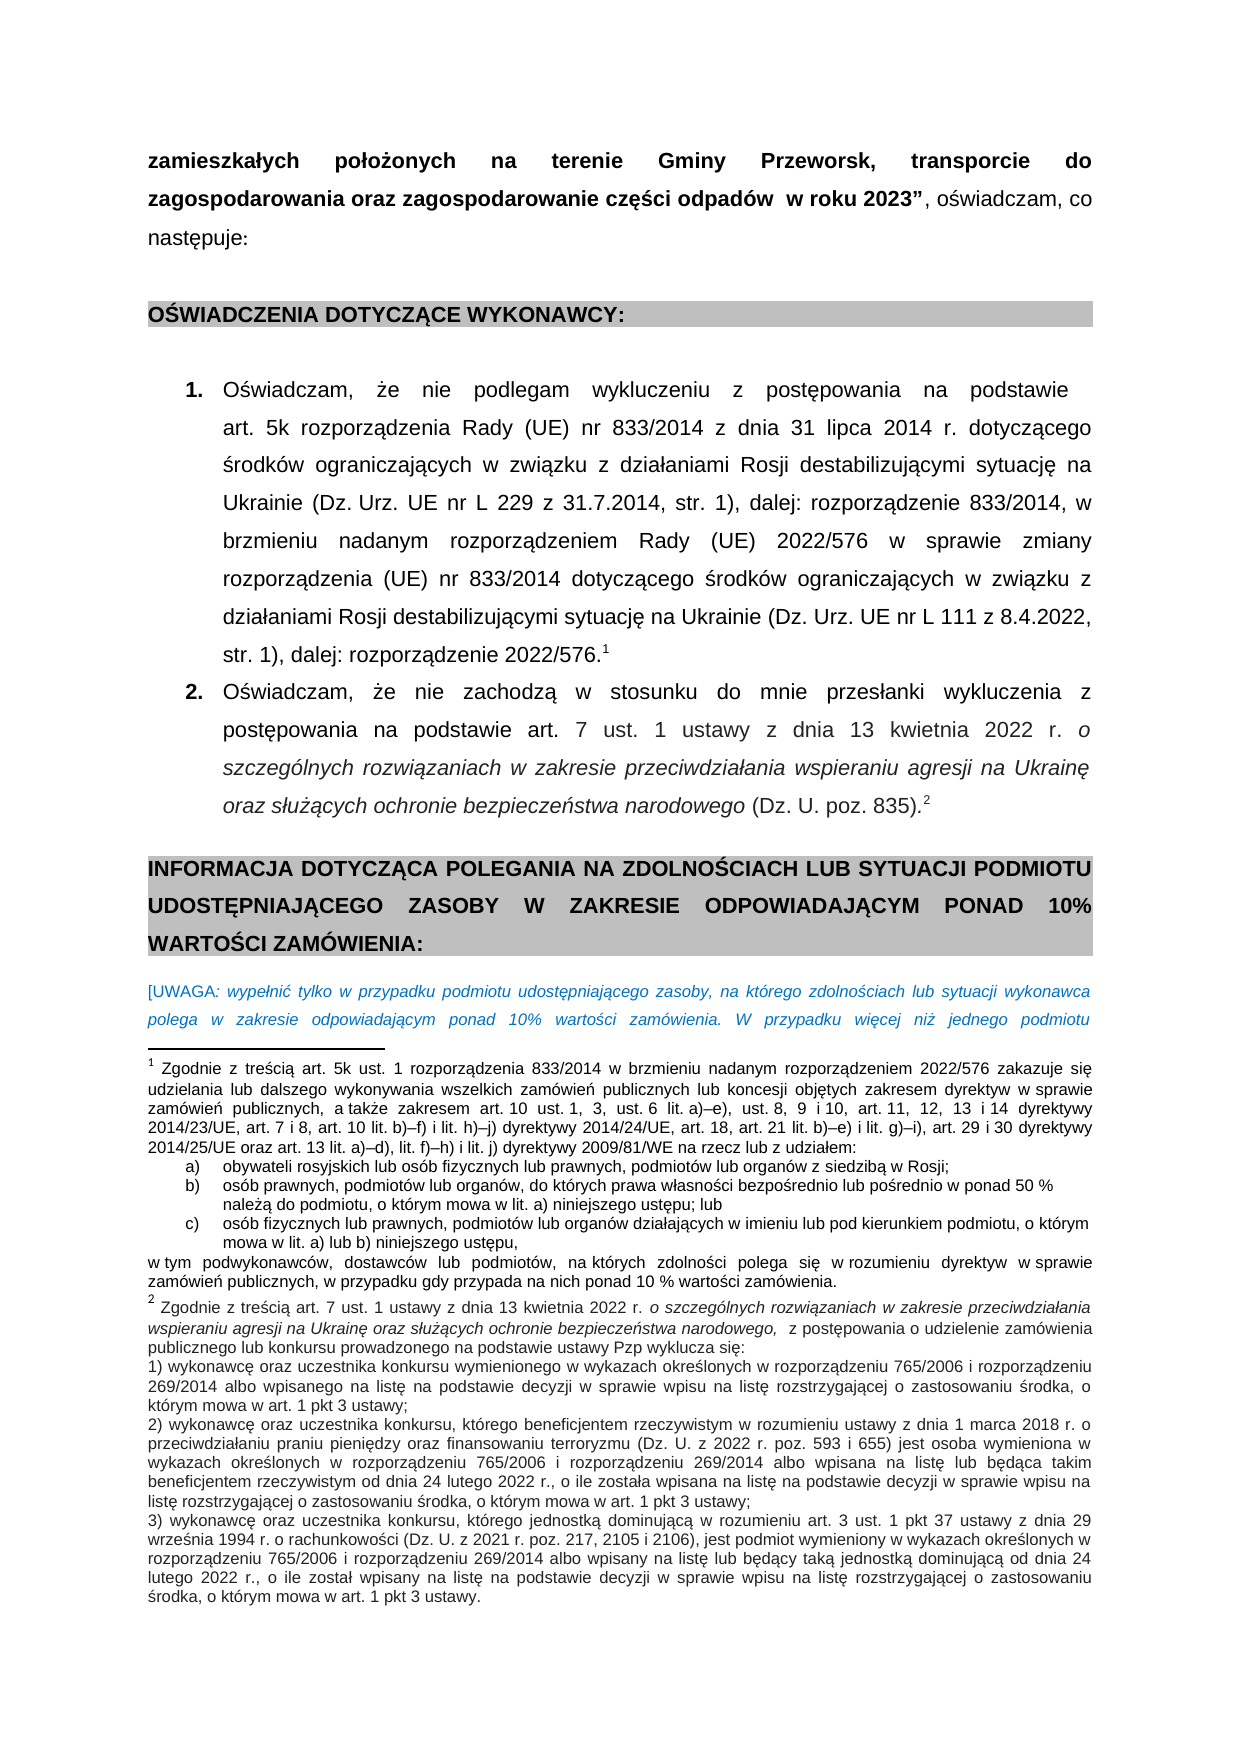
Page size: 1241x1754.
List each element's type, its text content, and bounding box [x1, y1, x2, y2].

text [UWAGA: wypełnić tylko w przypadku podmiotu udostępniającego zasoby, na którego zdolnościach lub sytuacji wykonawca polega w zakresie odpowiadającym ponad 10% wartości zamówienia. W przypadku więcej niż jednego podmiotu udostępniającego zasoby, na którego zdolnościach lub sytuacji wykonawca polega w zakresie odpowiadającym ponad 10% wartości zamówienia, należy zastosować tyle razy, ile jest to konieczne.] [148, 981, 1093, 1029]
text INFORMACJA DOTYCZĄCA POLEGANIA NA ZDOLNOŚCIACH LUB SYTUACJI PODMIOTU UDOSTĘPNIAJĄCEGO ZASOBY W ZAKRESIE ODPOWIADAJĄCYM PONAD 10% WARTOŚCI ZAMÓWIENIA: [148, 856, 1093, 956]
text OŚWIADCZENIA DOTYCZĄCE WYKONAWCY: [148, 301, 1093, 327]
list Oświadczam, że nie zachodzą w stosunku do mnie przesłanki wykluczenia z postępowania na podstawie art. 7 ust. 1 ustawy z dnia 13 kwietnia 2022 r. o szczególnych rozwiązaniach w zakresie przeciwdziałania wspieraniu agresji na Ukrainę oraz służących ochronie bezpieczeństwa narodowego (Dz. U. poz. 835). [185, 679, 1093, 818]
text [148, 148, 1093, 251]
list Oświadczam, że nie podlegam wykluczeniu z postępowania na podstawie art. 5k rozporządzenia Rady (UE) nr 833/2014 z dnia 31 lipca 2014 r. dotyczącego środków ograniczających w związku z działaniami Rosji destabilizującymi sytuację na Ukrainie (Dz. Urz. UE nr L 229 z 31.7.2014, str. 1), dalej: rozporządzenie 833/2014, w brzmieniu nadanym rozporządzeniem Rady (UE) 2022/576 w sprawie zmiany rozporządzenia (UE) nr 833/2014 dotyczącego środków ograniczających w związku z działaniami Rosji destabilizującymi sytuację na Ukrainie (Dz. Urz. UE nr L 111 z 8.4.2022, str. 1), dalej: rozporządzenie 2022/576. [185, 377, 1093, 667]
